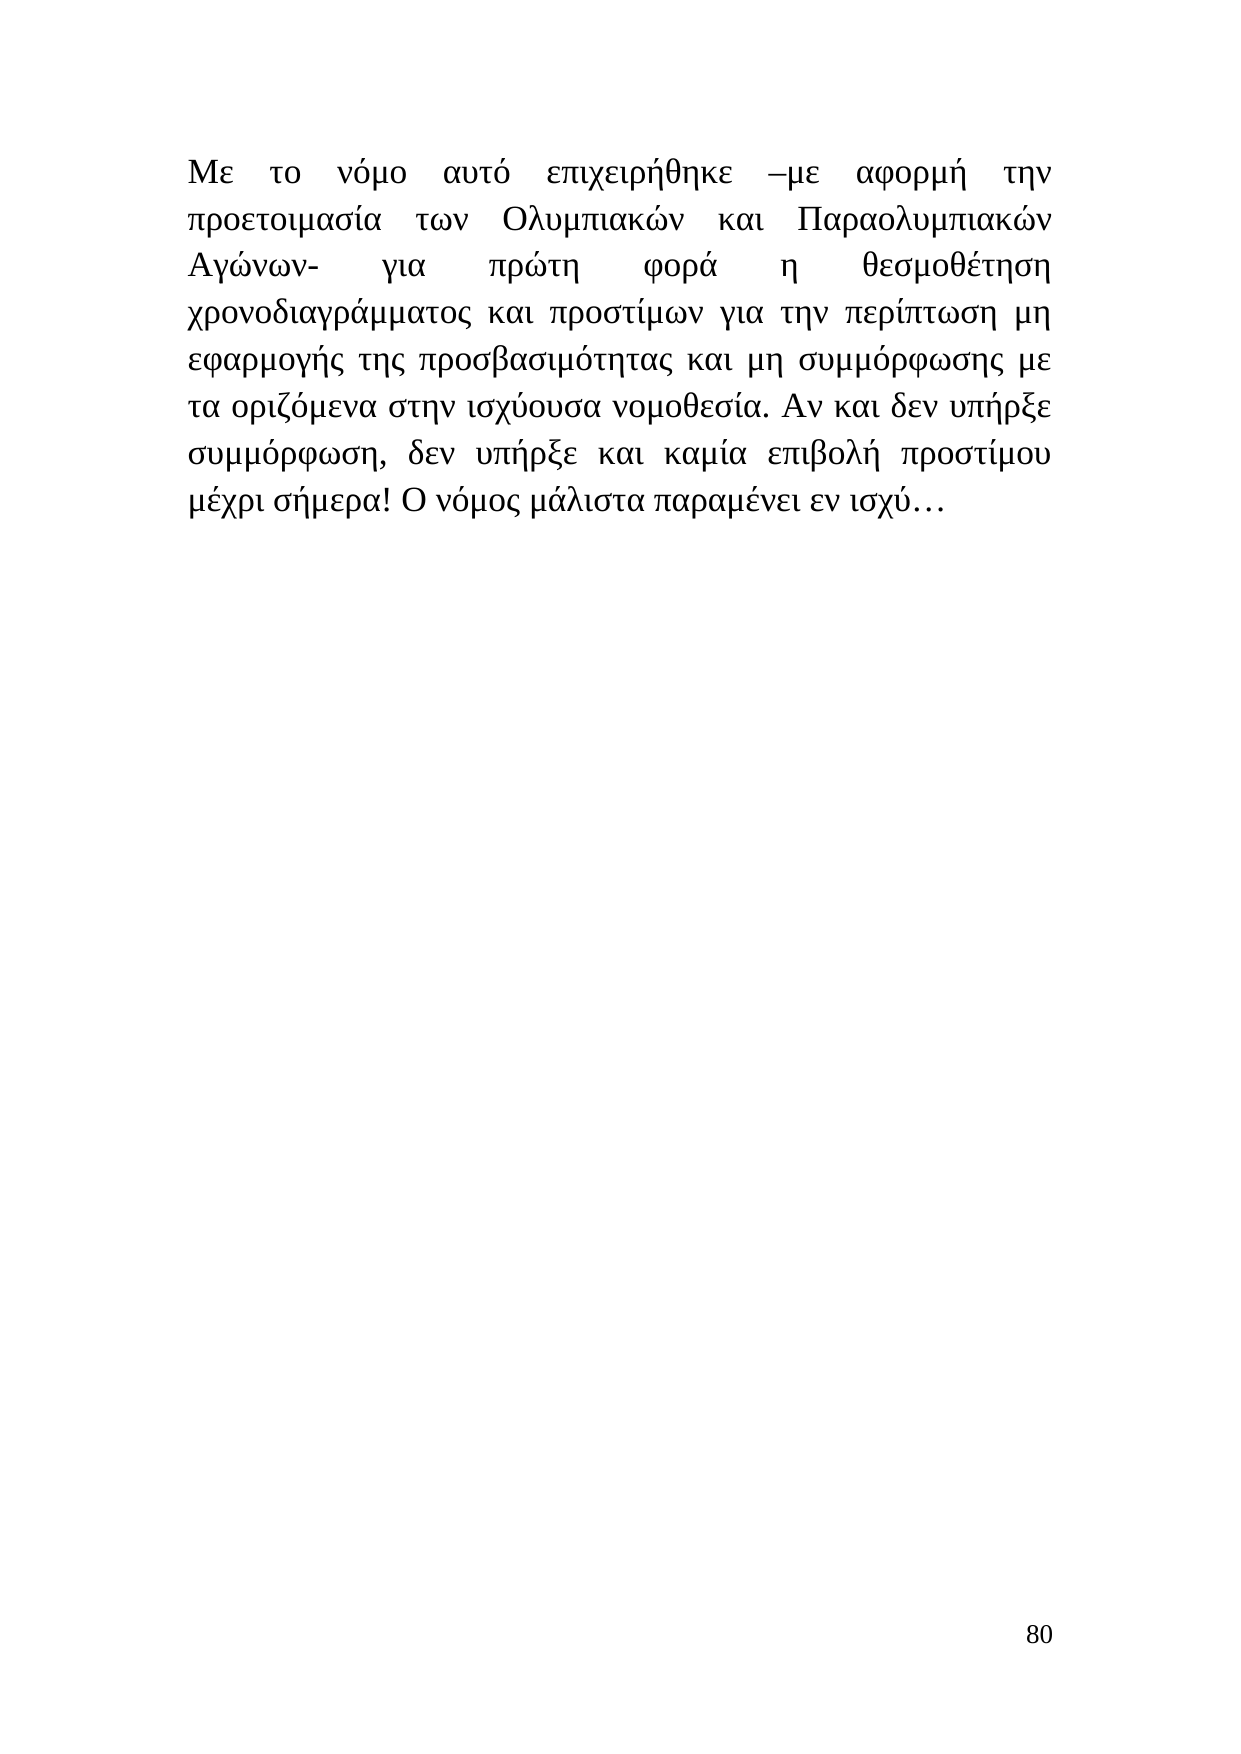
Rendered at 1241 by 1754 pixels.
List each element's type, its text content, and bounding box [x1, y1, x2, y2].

text Με το νόμο αυτό επιχειρήθηκε –με αφορμή την προετοιμασία των Ολυμπιακών και Παραολυμπιακών Αγώνων- για πρώτη φορά η θεσμοθέτηση χρονοδιαγράμματος και προστίμων για την περίπτωση μη εφαρμογής της προσβασιμότητας και μη συμμόρφωσης με τα οριζόμενα στην ισχύουσα νομοθεσία. Αν και δεν υπήρξε συμμόρφωση, δεν υπήρξε και καμία επιβολή προστίμου μέχρι σήμερα! Ο νόμος μάλιστα παραμένει εν ισχύ… [187, 150, 1053, 519]
